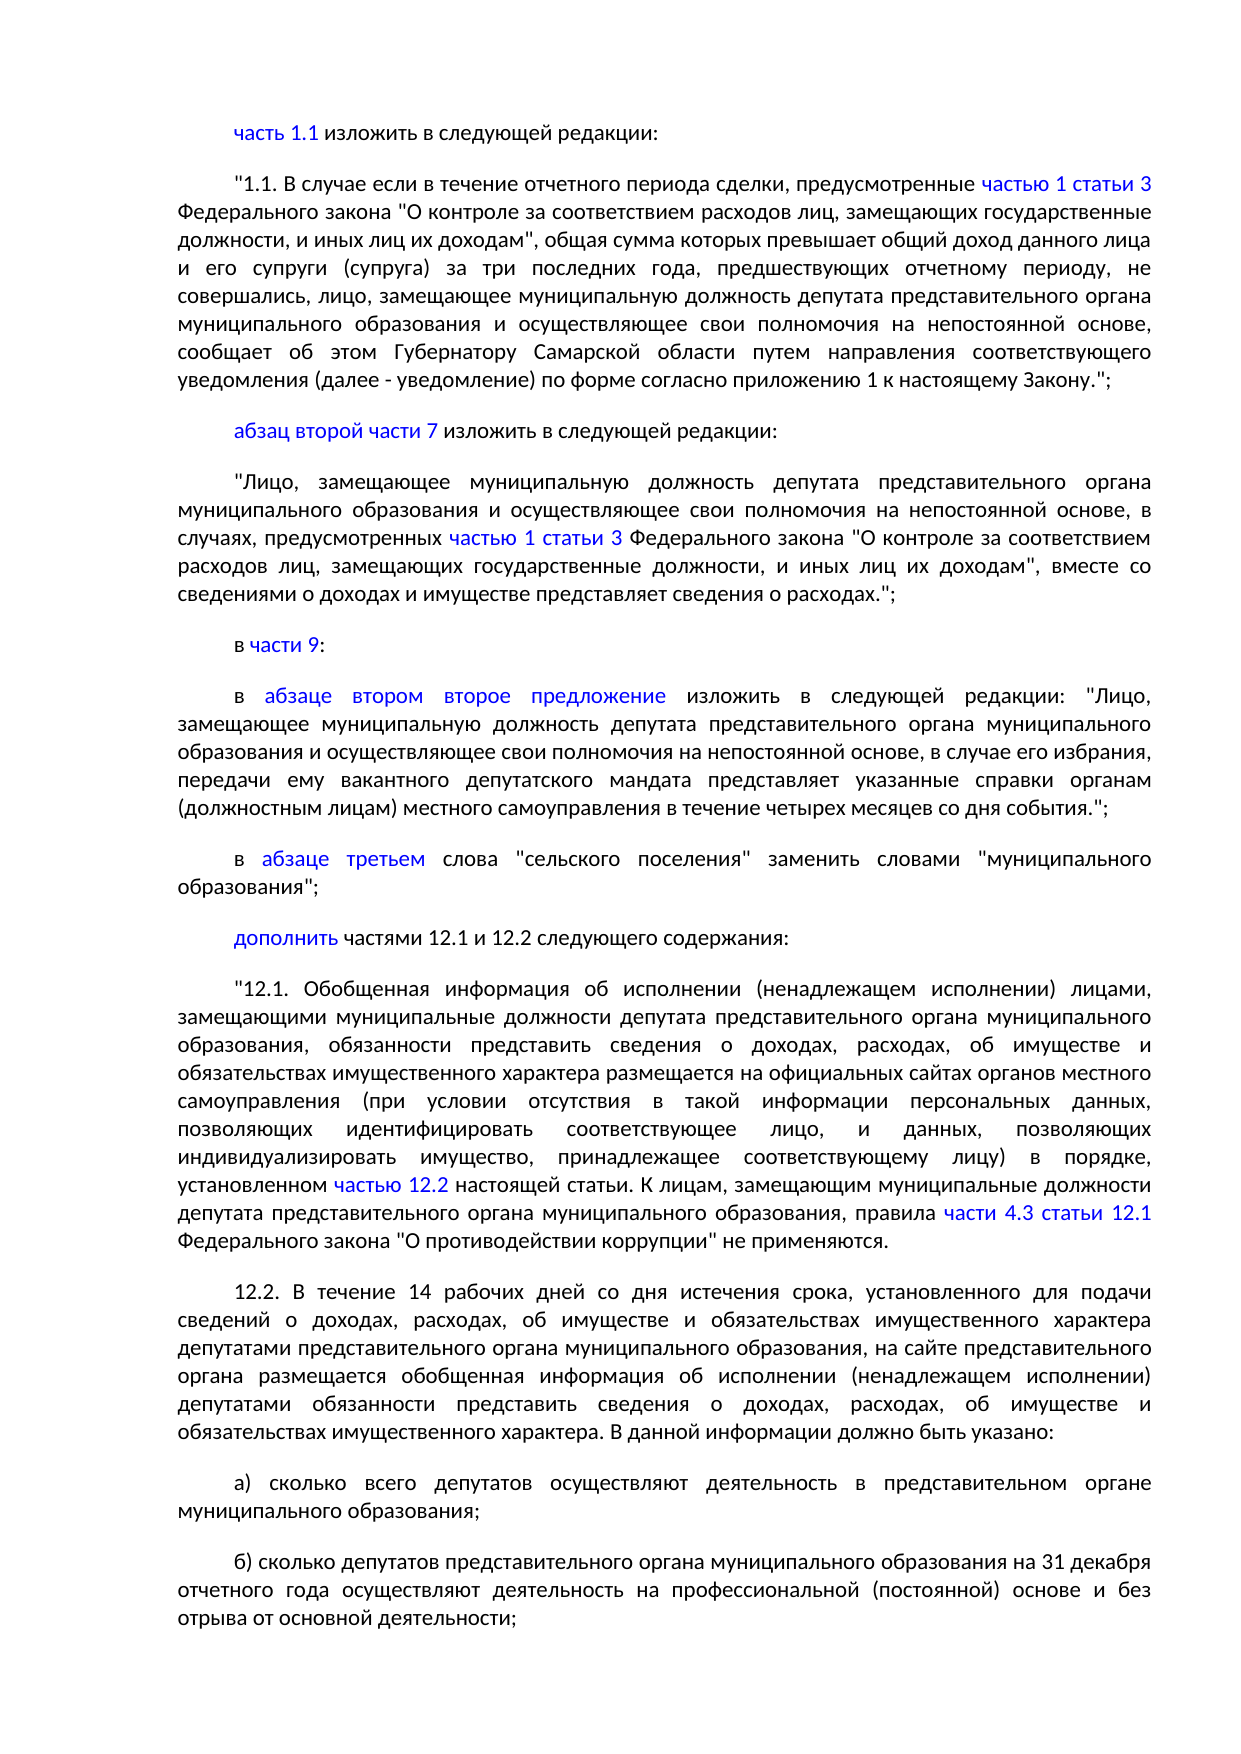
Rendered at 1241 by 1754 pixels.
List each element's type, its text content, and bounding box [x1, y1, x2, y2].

text а) сколько всего депутатов осуществляют деятельность в представительном органе муниципального образования; [177, 1468, 1152, 1524]
text "Лицо, замещающее муниципальную должность депутата представительного органа муниципального образования и осуществляющее свои полномочия на непостоянной основе, в случаях, предусмотренных частью 1 статьи 3 Федерального закона "О контроле за соответствием расходов лиц, замещающих государственные должности, и иных лиц их доходам", вместе со сведениями о доходах и имуществе представляет сведения о расходах."; [177, 467, 1152, 607]
text б) сколько депутатов представительного органа муниципального образования на 31 декабря отчетного года осуществляют деятельность на профессиональной (постоянной) основе и без отрыва от основной деятельности; [177, 1547, 1152, 1631]
text "12.1. Обобщенная информация об исполнении (ненадлежащем исполнении) лицами, замещающими муниципальные должности депутата представительного органа муниципального образования, обязанности представить сведения о доходах, расходах, об имуществе и обязательствах имущественного характера размещается на официальных сайтах органов местного самоуправления (при условии отсутствия в такой информации персональных данных, позволяющих идентифицировать соответствующее лицо, и данных, позволяющих индивидуализировать имущество, принадлежащее соответствующему лицу) в порядке, установленном частью 12.2 настоящей статьи. К лицам, замещающим муниципальные должности депутата представительного органа муниципального образования, правила части 4.3 статьи 12.1 Федерального закона "О противодействии коррупции" не применяются. [177, 974, 1152, 1254]
text в абзаце третьем слова "сельского поселения" заменить словами "муниципального образования"; [177, 844, 1152, 900]
text 12.2. В течение 14 рабочих дней со дня истечения срока, установленного для подачи сведений о доходах, расходах, об имуществе и обязательствах имущественного характера депутатами представительного органа муниципального образования, на сайте представительного органа размещается обобщенная информация об исполнении (ненадлежащем исполнении) депутатами обязанности представить сведения о доходах, расходах, об имуществе и обязательствах имущественного характера. В данной информации должно быть указано: [177, 1277, 1152, 1445]
text в абзаце втором второе предложение изложить в следующей редакции: "Лицо, замещающее муниципальную должность депутата представительного органа муниципального образования и осуществляющее свои полномочия на непостоянной основе, в случае его избрания, передачи ему вакантного депутатского мандата представляет указанные справки органам (должностным лицам) местного самоуправления в течение четырех месяцев со дня события."; [177, 681, 1152, 821]
text дополнить частями 12.1 и 12.2 следующего содержания: [177, 923, 1152, 951]
text часть 1.1 изложить в следующей редакции: [177, 118, 1152, 146]
text в части 9: [177, 630, 1152, 658]
text "1.1. В случае если в течение отчетного периода сделки, предусмотренные частью 1 статьи 3 Федерального закона "О контроле за соответствием расходов лиц, замещающих государственные должности, и иных лиц их доходам", общая сумма которых превышает общий доход данного лица и его супруги (супруга) за три последних года, предшествующих отчетному периоду, не совершались, лицо, замещающее муниципальную должность депутата представительного органа муниципального образования и осуществляющее свои полномочия на непостоянной основе, сообщает об этом Губернатору Самарской области путем направления соответствующего уведомления (далее - уведомление) по форме согласно приложению 1 к настоящему Закону."; [177, 169, 1152, 393]
text абзац второй части 7 изложить в следующей редакции: [177, 416, 1152, 444]
